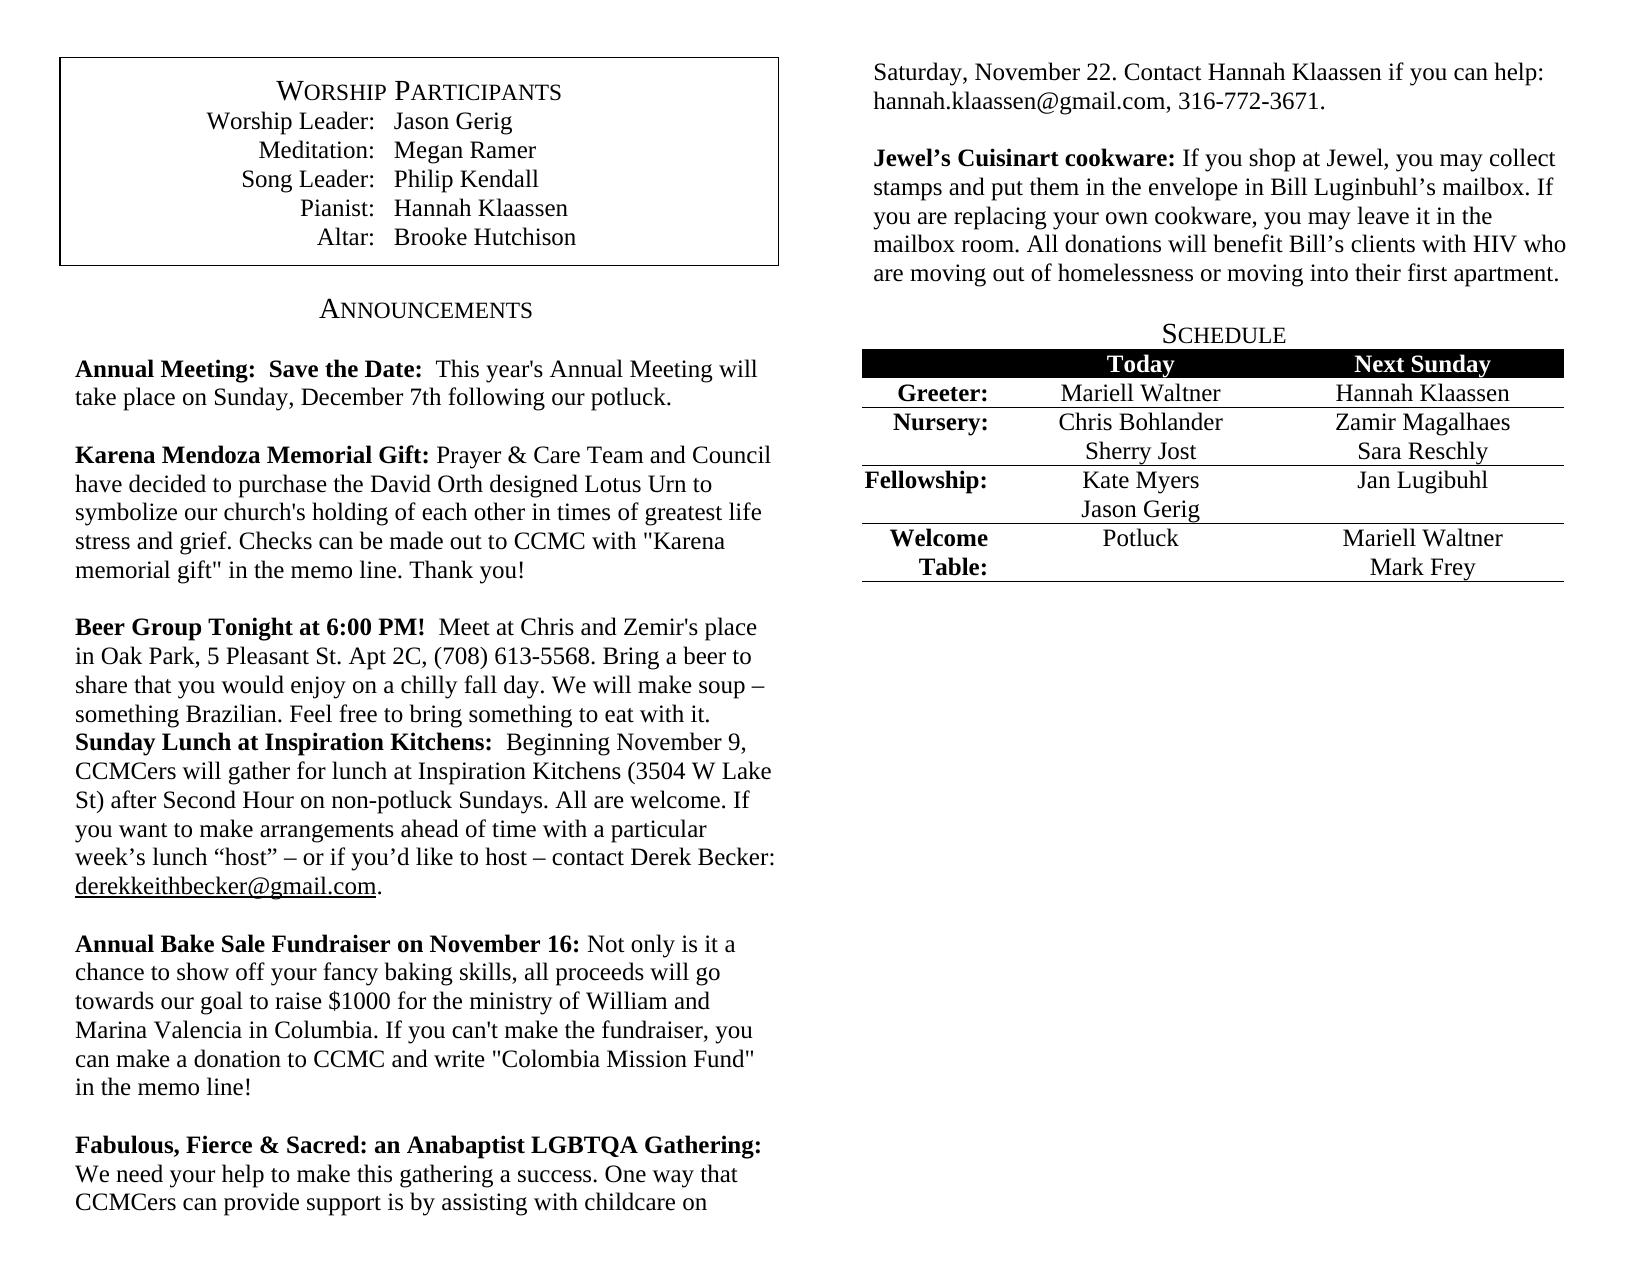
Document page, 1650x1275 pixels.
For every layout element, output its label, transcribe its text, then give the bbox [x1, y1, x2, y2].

text Sunday Lunch at Inspiration Kitchens: Beginning November 9, CCMCers will gather for lunch at Inspiration Kitchens (3504 W Lake St) after Second Hour on non-potluck Sundays. All are welcome. If you want to make arrangements ahead of time with a particular week’s lunch “host” – or if you’d like to host – contact Derek Becker: derekkeithbecker@gmail.com. [75, 727, 777, 900]
table_cell Jan Lugibuhl [1281, 466, 1564, 523]
table_header Worship Participants Worship Leader: Jason Gerig Meditation: Megan Ramer Song Leader: Philip Kendall Pianist: Hannah Klaassen Altar: Brooke Hutchison [61, 58, 778, 265]
table_cell Potluck [1000, 524, 1281, 581]
text Beer Group Tonight at 6:00 PM! Meet at Chris and Zemir's place in Oak Park, 5 Pleasant St. Apt 2C, (708) 613-5568. Bring a beer to share that you would enjoy on a chilly fall day. We will make soup – something Brazilian. Feel free to bring something to eat with it. [75, 612, 777, 727]
table_cell Kate Myers Jason Gerig [1000, 466, 1281, 523]
text Announcements [75, 291, 777, 325]
table_cell Welcome Table: [862, 524, 1000, 581]
text Fabulous, Fierce & Sacred: an Anabaptist LGBTQA Gathering: We need your help to make this gathering a success. One way that CCMCers can provide support is by assisting with childcare on Saturday, November 22. Contact Hannah Klaassen if you can help: hannah.klaassen@gmail.com, 316-772-3671. [873, 57, 1575, 114]
table_header Next Sunday [1281, 349, 1564, 378]
table_header [862, 349, 1000, 378]
table_cell Fellowship: [862, 466, 1000, 523]
table_cell Mariell Waltner [1000, 378, 1281, 407]
text Annual Bake Sale Fundraiser on November 16: Not only is it a chance to show off your fancy baking skills, all proceeds will go towards our goal to raise $1000 for the ministry of William and Marina Valencia in Columbia. If you can't make the fundraiser, you can make a donation to CCMC and write "Colombia Mission Fund" in the memo line! [75, 929, 777, 1101]
text Annual Meeting: Save the Date: This year's Annual Meeting will take place on Sunday, December 7th following our potluck. [75, 354, 777, 411]
table_cell Mariell Waltner Mark Frey [1281, 524, 1564, 581]
table_cell Nursery: [862, 408, 1000, 465]
table_cell Zamir Magalhaes Sara Reschly [1281, 408, 1564, 465]
table_header Today [1000, 349, 1281, 378]
text Schedule [873, 316, 1575, 349]
text Fabulous, Fierce & Sacred: an Anabaptist LGBTQA Gathering: We need your help to make this gathering a success. One way that CCMCers can provide support is by assisting with childcare on Saturday, November 22. Contact Hannah Klaassen if you can help: hannah.klaassen@gmail.com, 316-772-3671. [75, 1130, 777, 1216]
text Karena Mendoza Memorial Gift: Prayer & Care Team and Council have decided to purchase the David Orth designed Lotus Urn to symbolize our church's holding of each other in times of greatest life stress and grief. Checks can be made out to CCMC with "Karena memorial gift" in the memo line. Thank you! [75, 440, 777, 584]
table_cell Hannah Klaassen [1281, 378, 1564, 407]
table_cell Greeter: [862, 378, 1000, 407]
text Jewel’s Cuisinart cookware: If you shop at Jewel, you may collect stamps and put them in the envelope in Bill Luginbuhl’s mailbox. If you are replacing your own cookware, you may leave it in the mailbox room. All donations will benefit Bill’s clients with HIV who are moving out of homelessness or moving into their first apartment. [873, 143, 1575, 287]
table_cell Chris Bohlander Sherry Jost [1000, 408, 1281, 465]
